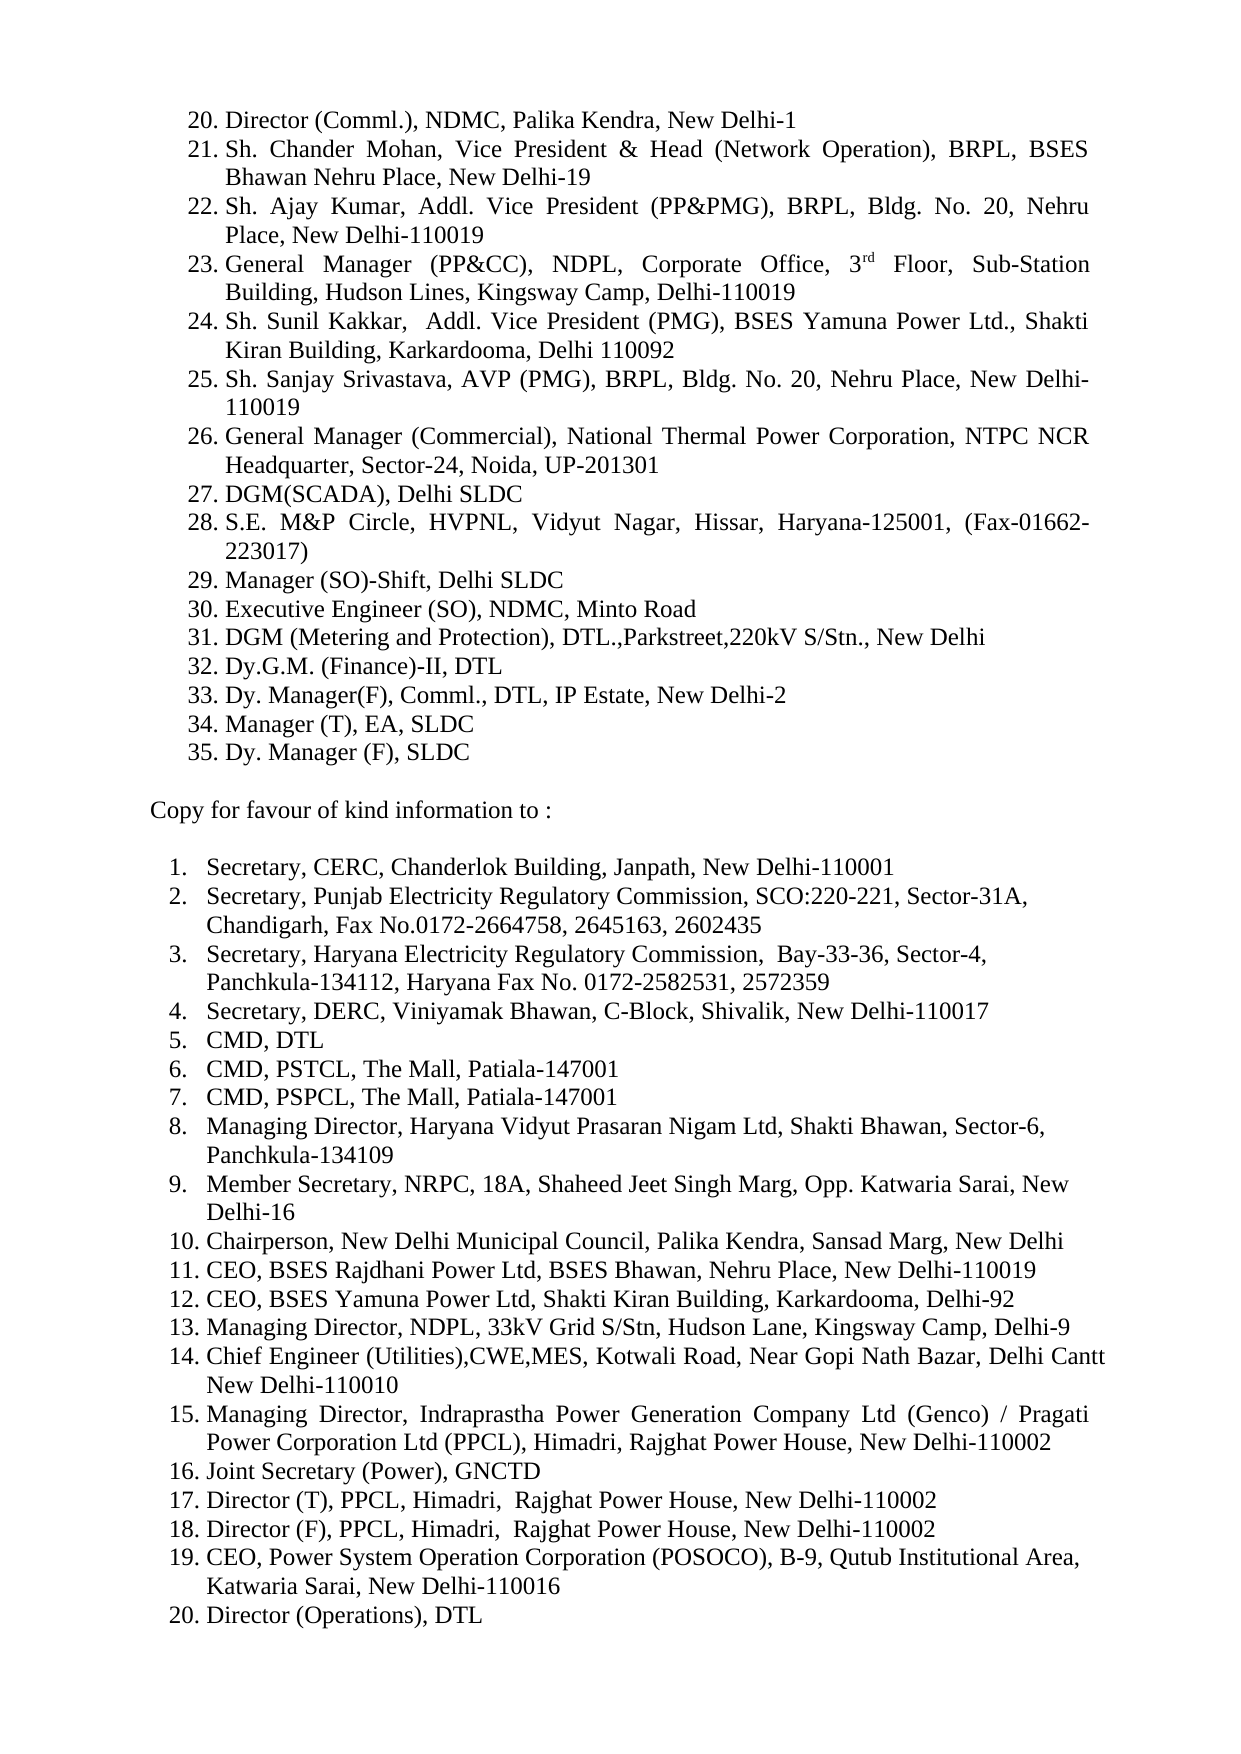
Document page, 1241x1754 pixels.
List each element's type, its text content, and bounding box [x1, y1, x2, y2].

list Director (F), PPCL, Himadri, Rajghat Power House, New Delhi-110002 [169, 1514, 1090, 1542]
list Executive Engineer (SO), NDMC, [187, 594, 1090, 622]
list Director (Comml.), NDMC, Palika Kendra, New Delhi-1 [187, 105, 1090, 134]
list Managing Director, Indraprastha Power Generation Company Ltd (Genco) / Pragati Power Corporation Ltd (PPCL), Himadri, Rajghat Power House, New Delhi-110002 [169, 1399, 1090, 1456]
list Secretary, Haryana Electricity Regulatory Commission, Bay-33-36, Sector-4, Panchkula-134112, Haryana Fax No. 0172-2582531, 2572359 [169, 939, 1090, 996]
list Member Secretary, NRPC, 18A, Shaheed Jeet Singh Marg, Opp. Katwaria Sarai, New Delhi-16 [169, 1169, 1090, 1226]
list Manager (SO)-Shift, SLDC [187, 565, 1090, 594]
list CMD, DTL [169, 1025, 1090, 1054]
list DGM (Metering and Protection), DTL.,Parkstreet,220kV S/Stn., New Delhi [187, 622, 1090, 651]
list S.E. M&, HVPNL, Vidyut Nagar, Hissar, Haryana-125001, (Fax-01662-223017) [187, 507, 1090, 565]
list CMD, PSPCL, The Mall, Patiala-147001 [169, 1082, 1090, 1111]
list Secretary, Electricity Regulatory Commission, SCO:220-221, Sector-31A, , Fax No.0172-2664758, 2645163, 2602435 [169, 881, 1090, 939]
list Director (T), PPCL, Himadri, Rajghat Power House, New Delhi-110002 [169, 1485, 1090, 1514]
list General Manager (Commercial), National Thermal Power Corporation, NTPC NCR Headquarter, Sector-24, Noida, UP-201301 [187, 421, 1090, 479]
list Secretary, DERC, Viniyamak Bhawan, C-Block, Shivalik, New Delhi-110017 [169, 996, 1090, 1025]
list Director (Operations), DTL [169, 1600, 1090, 1629]
list CEO, Power System Operation Corporation (POSOCO), B-9, Qutub Institutional Area, Katwaria Sarai, New Delhi-110016 [169, 1542, 1090, 1600]
list Managing Director, NDPL, 33kV Grid S/Stn, Hudson Lane, Kingsway Camp, Delhi-9 [169, 1312, 1112, 1341]
list CMD, PSTCL, The Mall, Patiala-147001 [169, 1054, 1090, 1082]
list Sh. Chander Mohan, Vice President & Head (Network Operation), BRPL, -19 [187, 134, 1090, 191]
list Dy.G.M. (Finance)-II, DTL [187, 651, 1090, 680]
list Chairperson, Municipal Council, Palika Kendra, Sansad Marg, [169, 1226, 1090, 1255]
list Sh. Sanjay Srivastava, AVP (PMG), BRPL, Bldg. No. 20, -110019 [187, 364, 1090, 421]
list Secretary, CERC, , Janpath, New Delhi-110001 [169, 852, 1090, 881]
list Joint Secretary (Power), GNCTD [169, 1456, 1090, 1485]
list Sh. Sunil Kakkar, Addl. Vice President (PMG), BSES Yamuna Power Ltd., Shakti Kiran Building, Karkardooma, Delhi 110092 [187, 306, 1090, 364]
list DGM(SCADA), Delhi SLDC [187, 479, 1090, 507]
list Chief Engineer (Utilities),CWE,MES, Kotwali Road, Near Gopi Nath Bazar, Delhi Cantt New Delhi-110010 [169, 1341, 1106, 1399]
list CEO, BSES Yamuna Power Ltd, , Karkardooma, Delhi-92 [169, 1284, 1090, 1312]
list Managing Director, Haryana Vidyut Prasaran Nigam Ltd, Shakti Bhawan, Sector-6, Panchkula-134109 [169, 1111, 1090, 1169]
text Copy for favour of kind information to : [150, 795, 1090, 824]
list Manager (T), EA, SLDC [187, 709, 1090, 737]
list General Manager (PP&CC), NDPL, Corporate Office, 3rd Floor, , Lines, Kingsway Camp, Delhi-110019 [187, 249, 1090, 306]
list Dy. Manager (F), SLDC [187, 737, 1090, 766]
list CEO, BSES Rajdhani Power Ltd, BSES Bhawan, -110019 [169, 1255, 1090, 1284]
list Dy. Manager(F), Comml., DTL, IP Estate, New Delhi-2 [187, 680, 1090, 709]
list Sh. Ajay Kumar, Addl. Vice President (PP&PMG), BRPL, Bldg. No. 20, Nehru Place, New Delhi-110019 [187, 191, 1090, 249]
